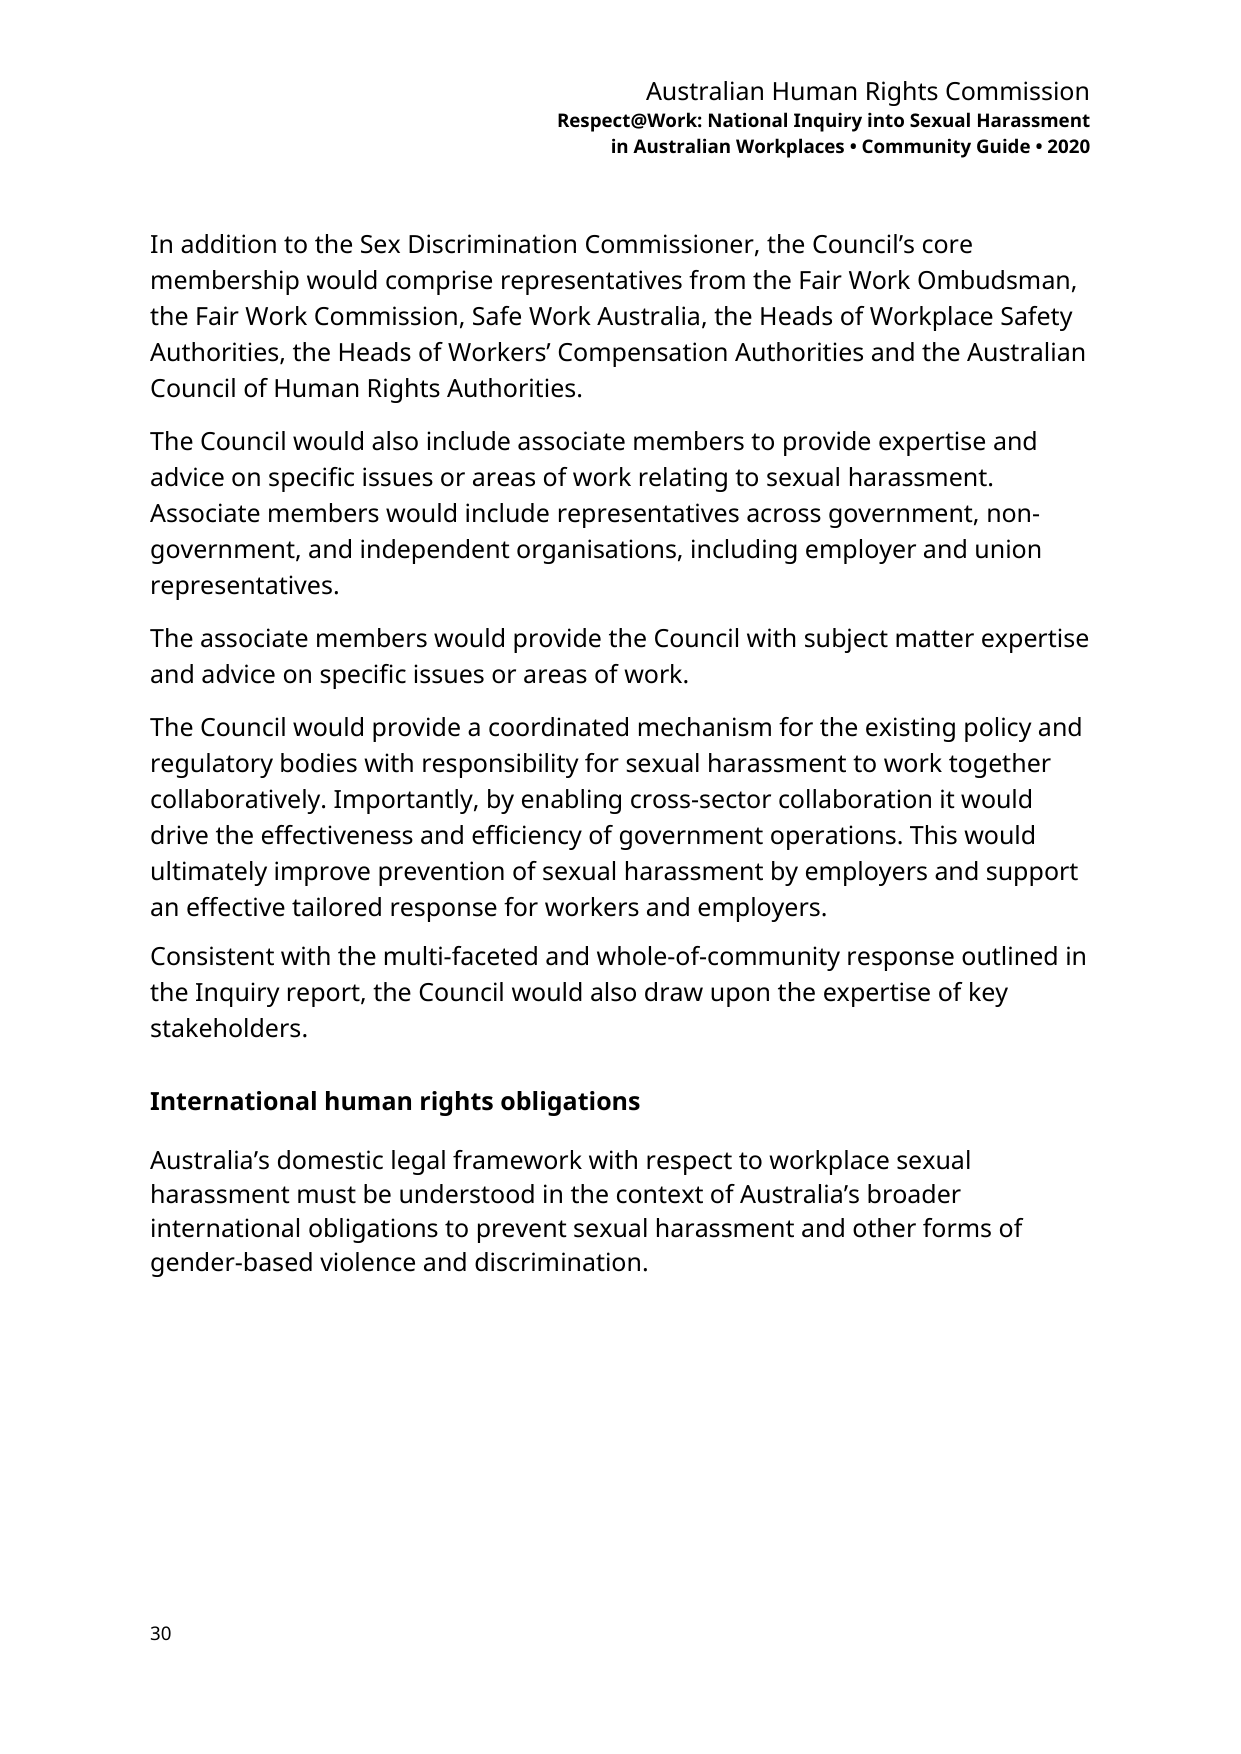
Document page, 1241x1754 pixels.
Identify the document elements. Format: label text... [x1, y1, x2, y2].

text The Council would provide a coordinated mechanism for the existing policy and regulatory bodies with responsibility for sexual harassment to work together collaboratively. Importantly, by enabling cross-sector collaboration it would drive the effectiveness and efficiency of government operations. This would ultimately improve prevention of sexual harassment by employers and support an effective tailored response for workers and employers. [150, 709, 1090, 924]
text In addition to the Sex Discrimination Commissioner, the Council’s core membership would comprise representatives from the Fair Work Ombudsman, the Fair Work Commission, Safe Work Australia, the Heads of Workplace Safety Authorities, the Heads of Workers’ Compensation Authorities and the Australian Council of Human Rights Authorities. [150, 227, 1090, 405]
text Consistent with the multi-faceted and whole-of-community response outlined in the Inquiry report, the Council would also draw upon the expertise of key stakeholders. [150, 938, 1090, 1044]
text International human rights obligations [150, 1084, 1090, 1118]
text The Council would also include associate members to provide expertise and advice on specific issues or areas of work relating to sexual harassment. Associate members would include representatives across government, non-government, and independent organisations, including employer and union representatives. [150, 424, 1090, 602]
text Australia’s domestic legal framework with respect to workplace sexual harassment must be understood in the context of Australia’s broader international obligations to prevent sexual harassment and other forms of gender-based violence and discrimination. [150, 1143, 1090, 1279]
text The associate members would provide the Council with subject matter expertise and advice on specific issues or areas of work. [150, 621, 1090, 691]
